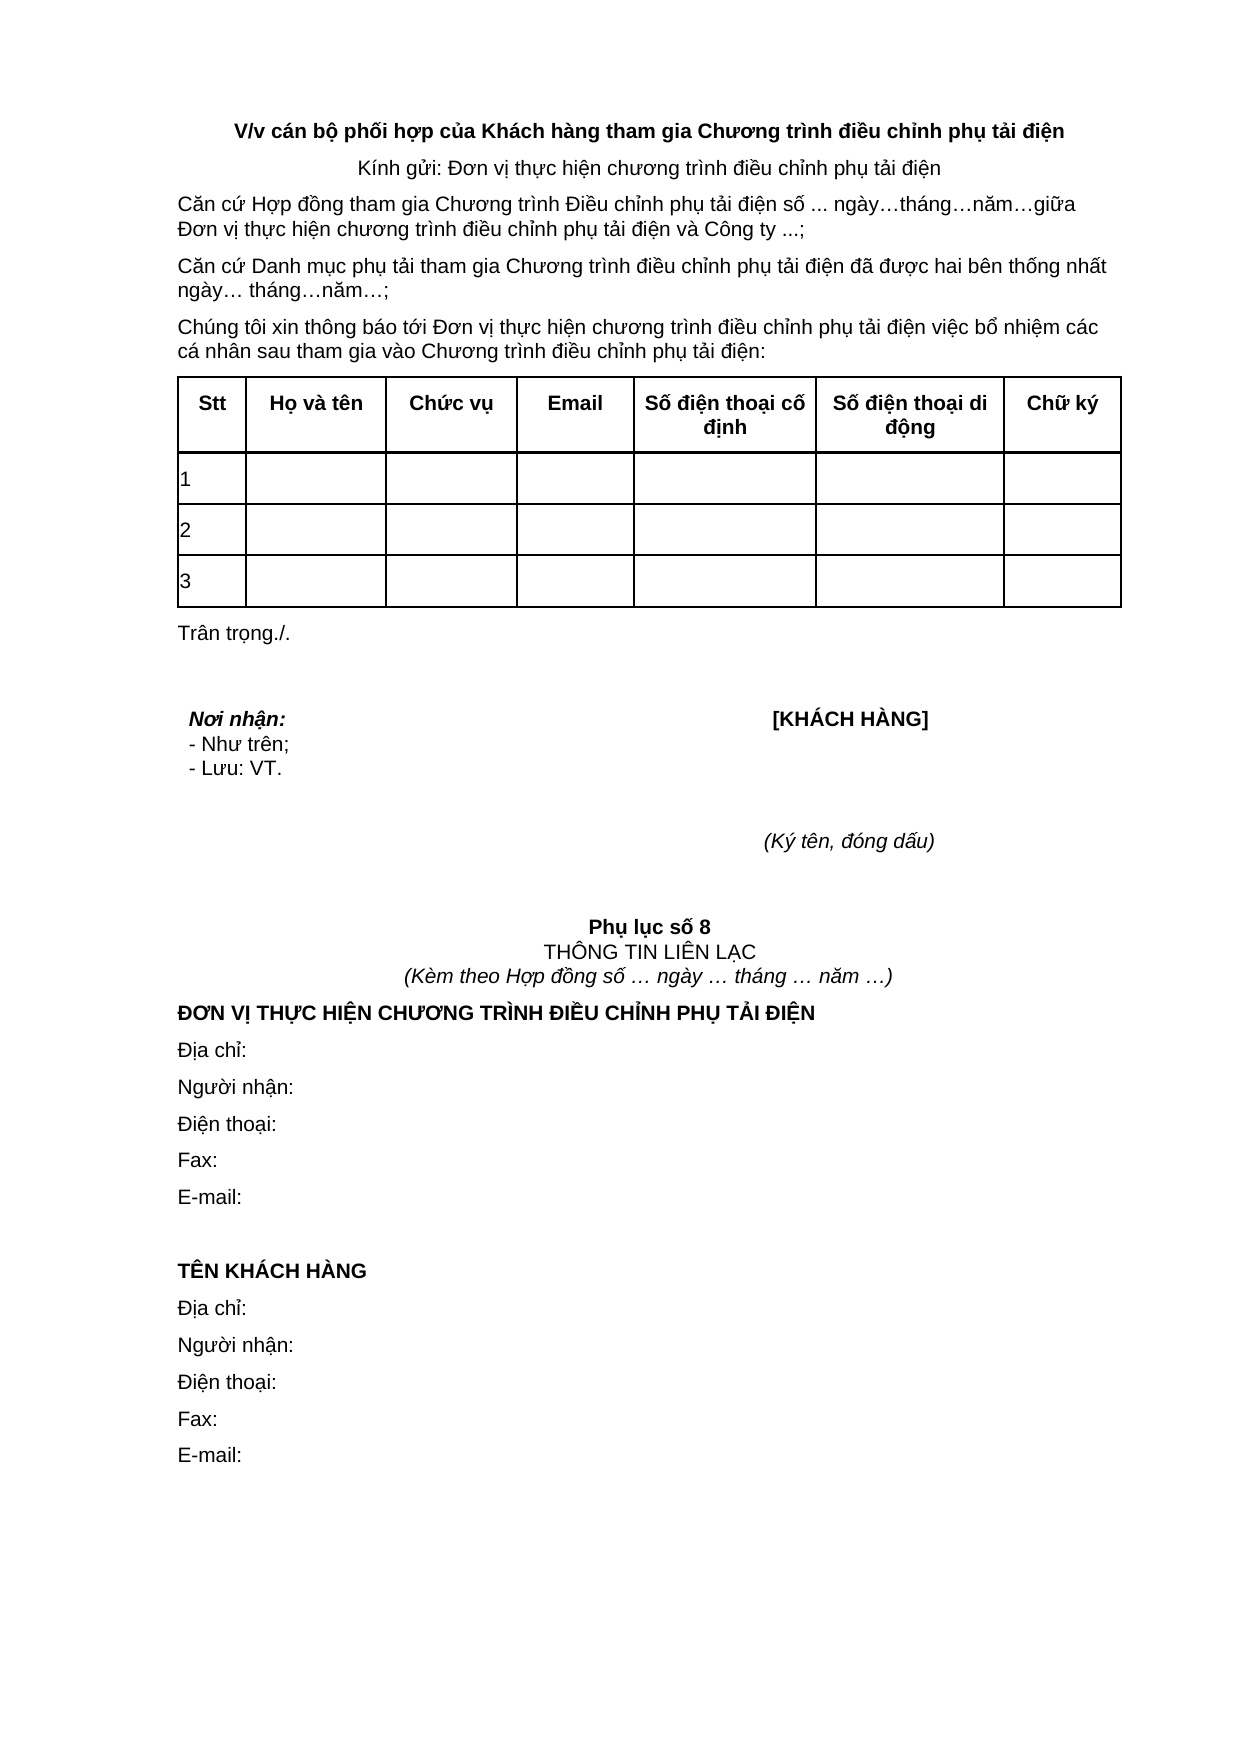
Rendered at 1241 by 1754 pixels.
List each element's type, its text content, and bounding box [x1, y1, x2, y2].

table_cell [387, 505, 516, 554]
table_cell [247, 454, 385, 503]
text Phụ lục số 8 [177, 915, 1122, 939]
table_cell [247, 556, 385, 606]
table_cell [817, 556, 1003, 606]
text Fax: [177, 1406, 1122, 1430]
text Điện thoại: [177, 1369, 1122, 1393]
table_cell [635, 454, 815, 503]
table_header Email [518, 378, 633, 451]
table_cell [387, 556, 516, 606]
text V/v cán bộ phối hợp của Khách hàng tham gia Chương trình điều chỉnh phụ tải điện [177, 118, 1122, 142]
table_cell 1 [179, 454, 245, 503]
table_cell [1005, 505, 1120, 554]
text Điện thoại: [177, 1111, 1122, 1135]
text Kính gửi: Đơn vị thực hiện chương trình điều chỉnh phụ tải điện [177, 155, 1122, 179]
table_header Chức vụ [387, 378, 516, 451]
table_cell [518, 556, 633, 606]
table_cell [1005, 454, 1120, 503]
table_header Số điện thoại cố định [635, 378, 815, 451]
table_cell [247, 505, 385, 554]
table_cell [817, 505, 1003, 554]
table_cell [518, 454, 633, 503]
table_cell [635, 556, 815, 606]
text E-mail: [177, 1185, 1122, 1209]
text Trân trọng./. [177, 620, 1122, 645]
text ĐƠN VỊ THỰC HIỆN CHƯƠNG TRÌNH ĐIỀU CHỈNH PHỤ TẢI ĐIỆN [177, 1000, 1122, 1025]
text THÔNG TIN LIÊN LẠC (Kèm theo Hợp đồng số … ngày … tháng … năm …) [177, 939, 1122, 988]
table_header Chữ ký [1005, 378, 1120, 451]
table_cell 3 [179, 556, 245, 606]
table_cell [635, 505, 815, 554]
table_header Họ và tên [247, 378, 385, 451]
text Người nhận: [177, 1074, 1122, 1098]
text Chúng tôi xin thông báo tới Đơn vị thực hiện chương trình điều chỉnh phụ tải điện việc bổ nhiệm các cá nhân sau tham gia vào Chương trình điều chỉnh phụ tải điện: [177, 314, 1122, 363]
text Địa chỉ: [177, 1037, 1122, 1062]
text Căn cứ Hợp đồng tham gia Chương trình Điều chỉnh phụ tải điện số ... ngày…tháng…năm…giữa Đơn vị thực hiện chương trình điều chỉnh phụ tải điện và Công ty ...; [177, 192, 1122, 241]
table_cell [518, 505, 633, 554]
text Fax: [177, 1148, 1122, 1172]
text TÊN KHÁCH HÀNG [177, 1258, 1122, 1283]
table_header Stt [179, 378, 245, 451]
text Người nhận: [177, 1332, 1122, 1357]
text Căn cứ Danh mục phụ tải tham gia Chương trình điều chỉnh phụ tải điện đã được hai bên thống nhất ngày… tháng…năm…; [177, 253, 1122, 302]
table_cell [387, 454, 516, 503]
table_header Nơi nhận: - Như trên; - Lưu: VT. [177, 694, 601, 865]
text E-mail: [177, 1443, 1122, 1467]
table_cell [1005, 556, 1120, 606]
text Địa chỉ: [177, 1295, 1122, 1320]
table_cell [817, 454, 1003, 503]
table_header Số điện thoại di động [817, 378, 1003, 451]
table_cell 2 [179, 505, 245, 554]
table_header [KHÁCH HÀNG] (Ký tên, đóng dấu) [601, 694, 1100, 865]
